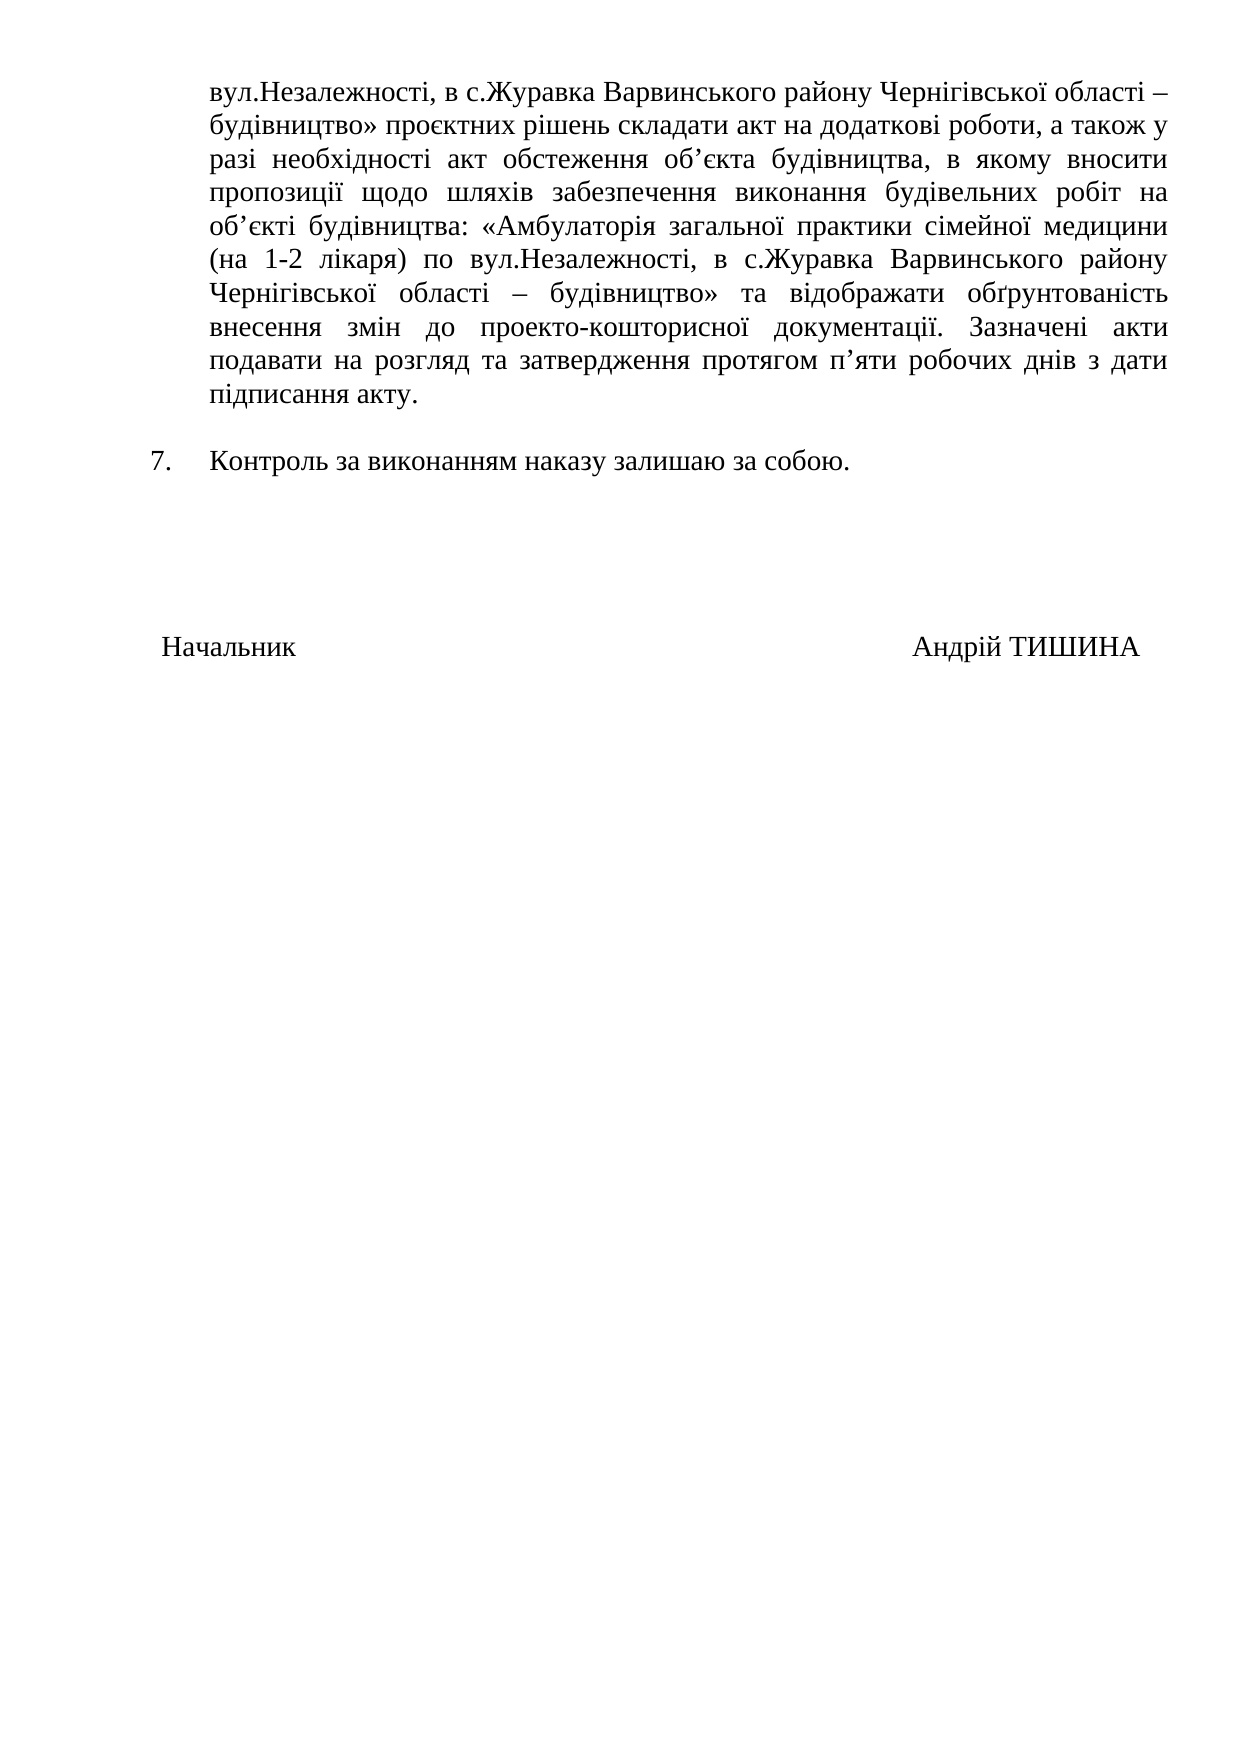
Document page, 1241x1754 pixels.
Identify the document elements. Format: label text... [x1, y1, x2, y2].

table_header Начальник [150, 630, 651, 688]
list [150, 74, 1169, 409]
list Контроль за виконанням наказу залишаю за собою. [150, 443, 1169, 476]
table_header Андрій ТИШИНА [651, 630, 1152, 688]
